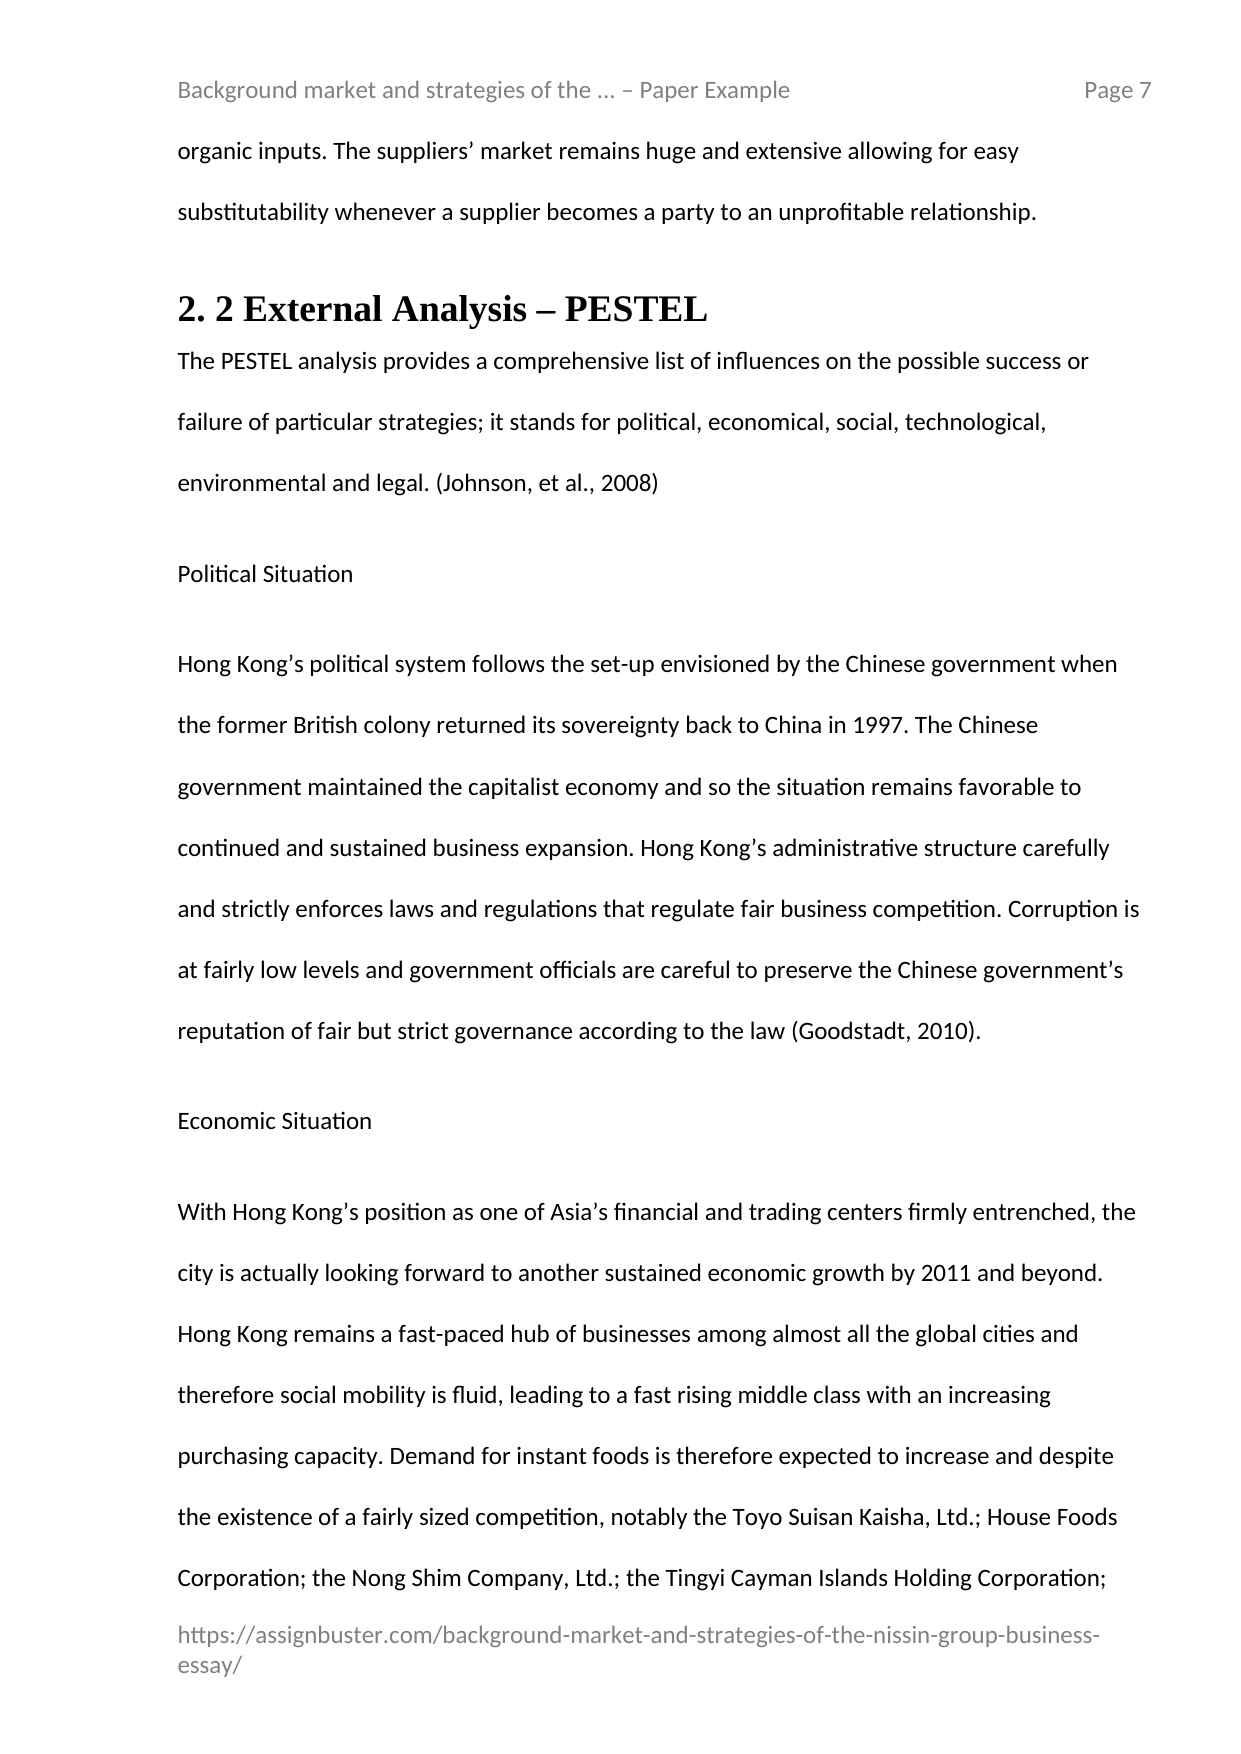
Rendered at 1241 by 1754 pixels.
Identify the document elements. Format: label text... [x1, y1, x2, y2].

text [177, 135, 1152, 226]
text Political Situation [177, 558, 1152, 588]
text Economic Situation [177, 1105, 1152, 1136]
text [177, 1196, 1152, 1593]
text The PESTEL analysis provides a comprehensive list of influences on the possible success or failure of particular strategies; it stands for political, economical, social, technological, environmental and legal. (Johnson, et al., 2008) [177, 345, 1152, 498]
text Hong Kong’s political system follows the set-up envisioned by the Chinese government when the former British colony returned its sovereignty back to China in 1997. The Chinese government maintained the capitalist economy and so the situation remains favorable to continued and sustained business expansion. Hong Kong’s administrative structure carefully and strictly enforces laws and regulations that regulate fair business competition. Corruption is at fairly low levels and government officials are careful to preserve the Chinese government’s reputation of fair but strict governance according to the law (Goodstadt, 2010). [177, 648, 1152, 1045]
subtitle 2. 2 External Analysis – PESTEL [177, 286, 1152, 329]
